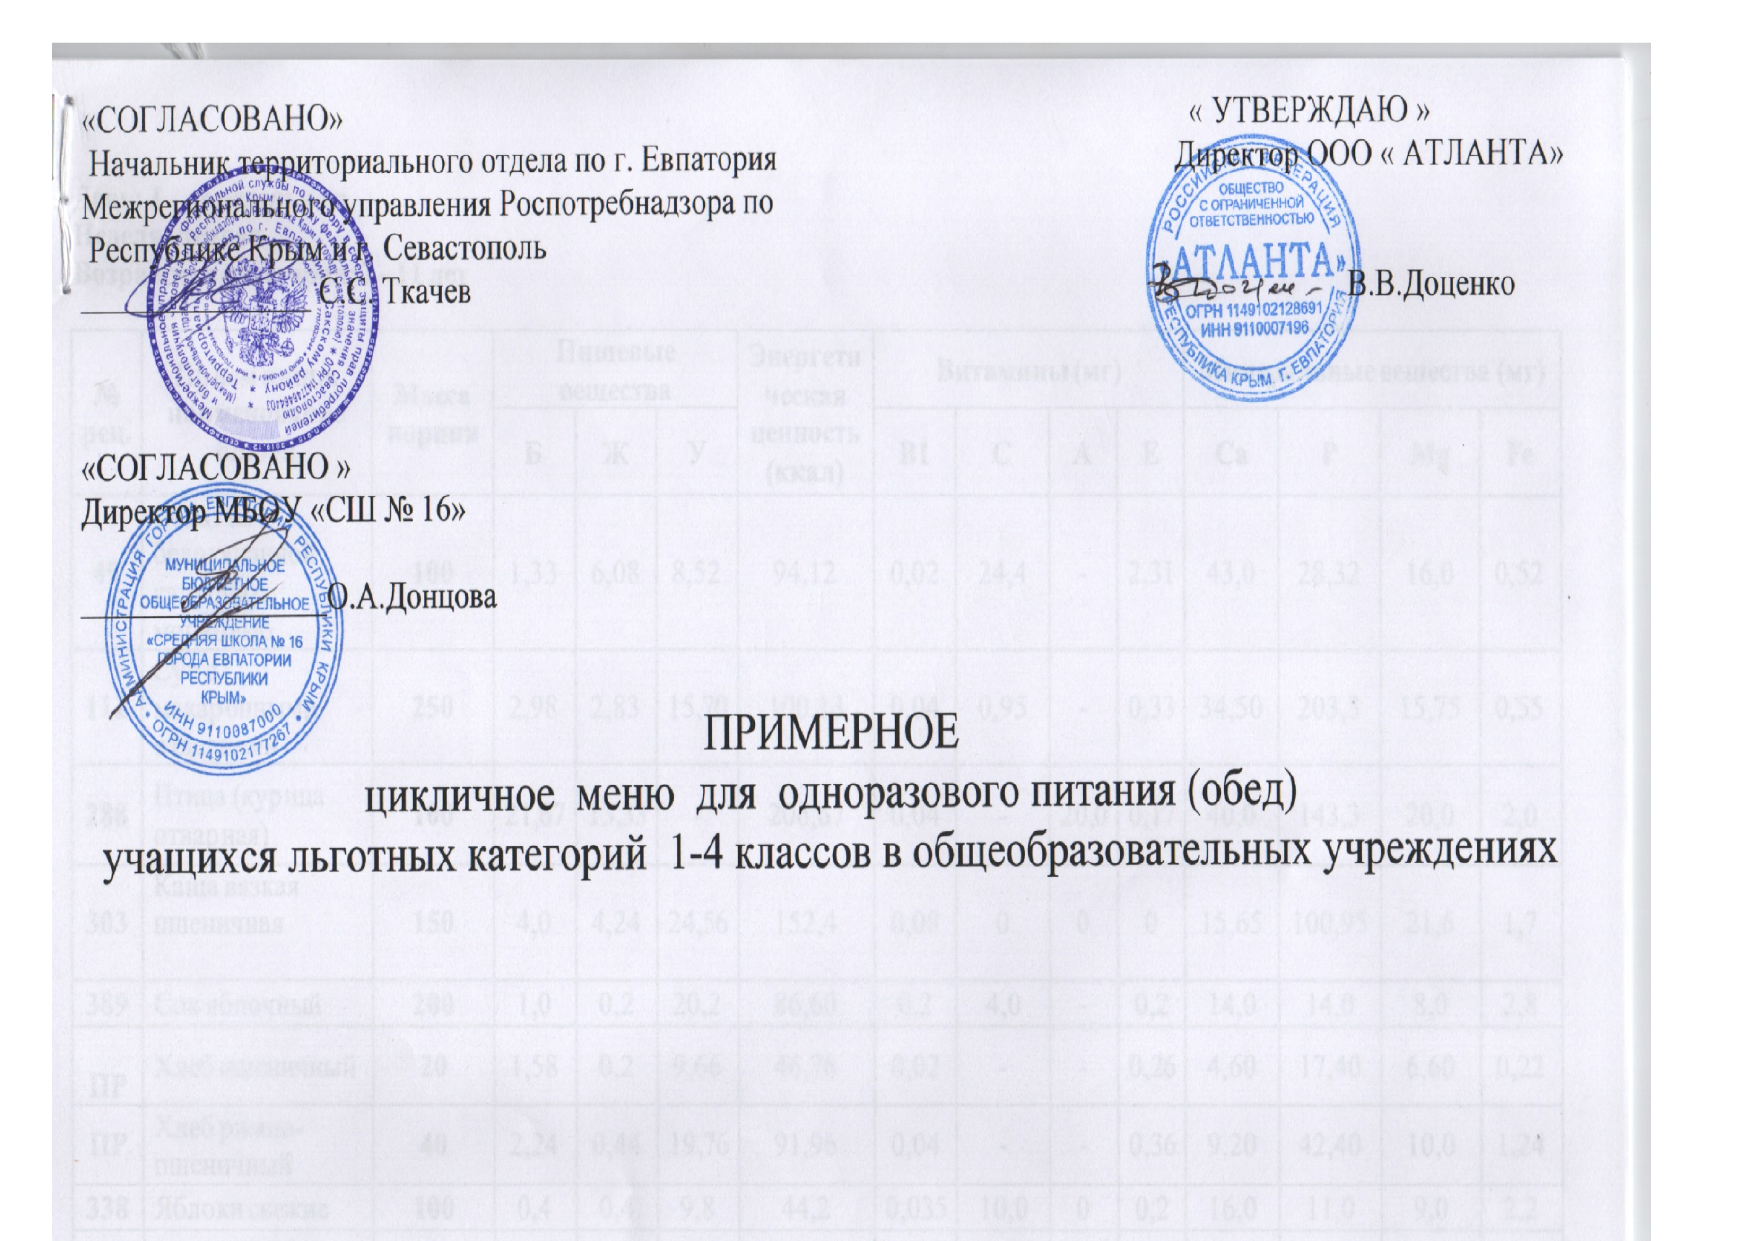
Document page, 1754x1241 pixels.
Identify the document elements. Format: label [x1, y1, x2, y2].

picture [53, 44, 1649, 1241]
